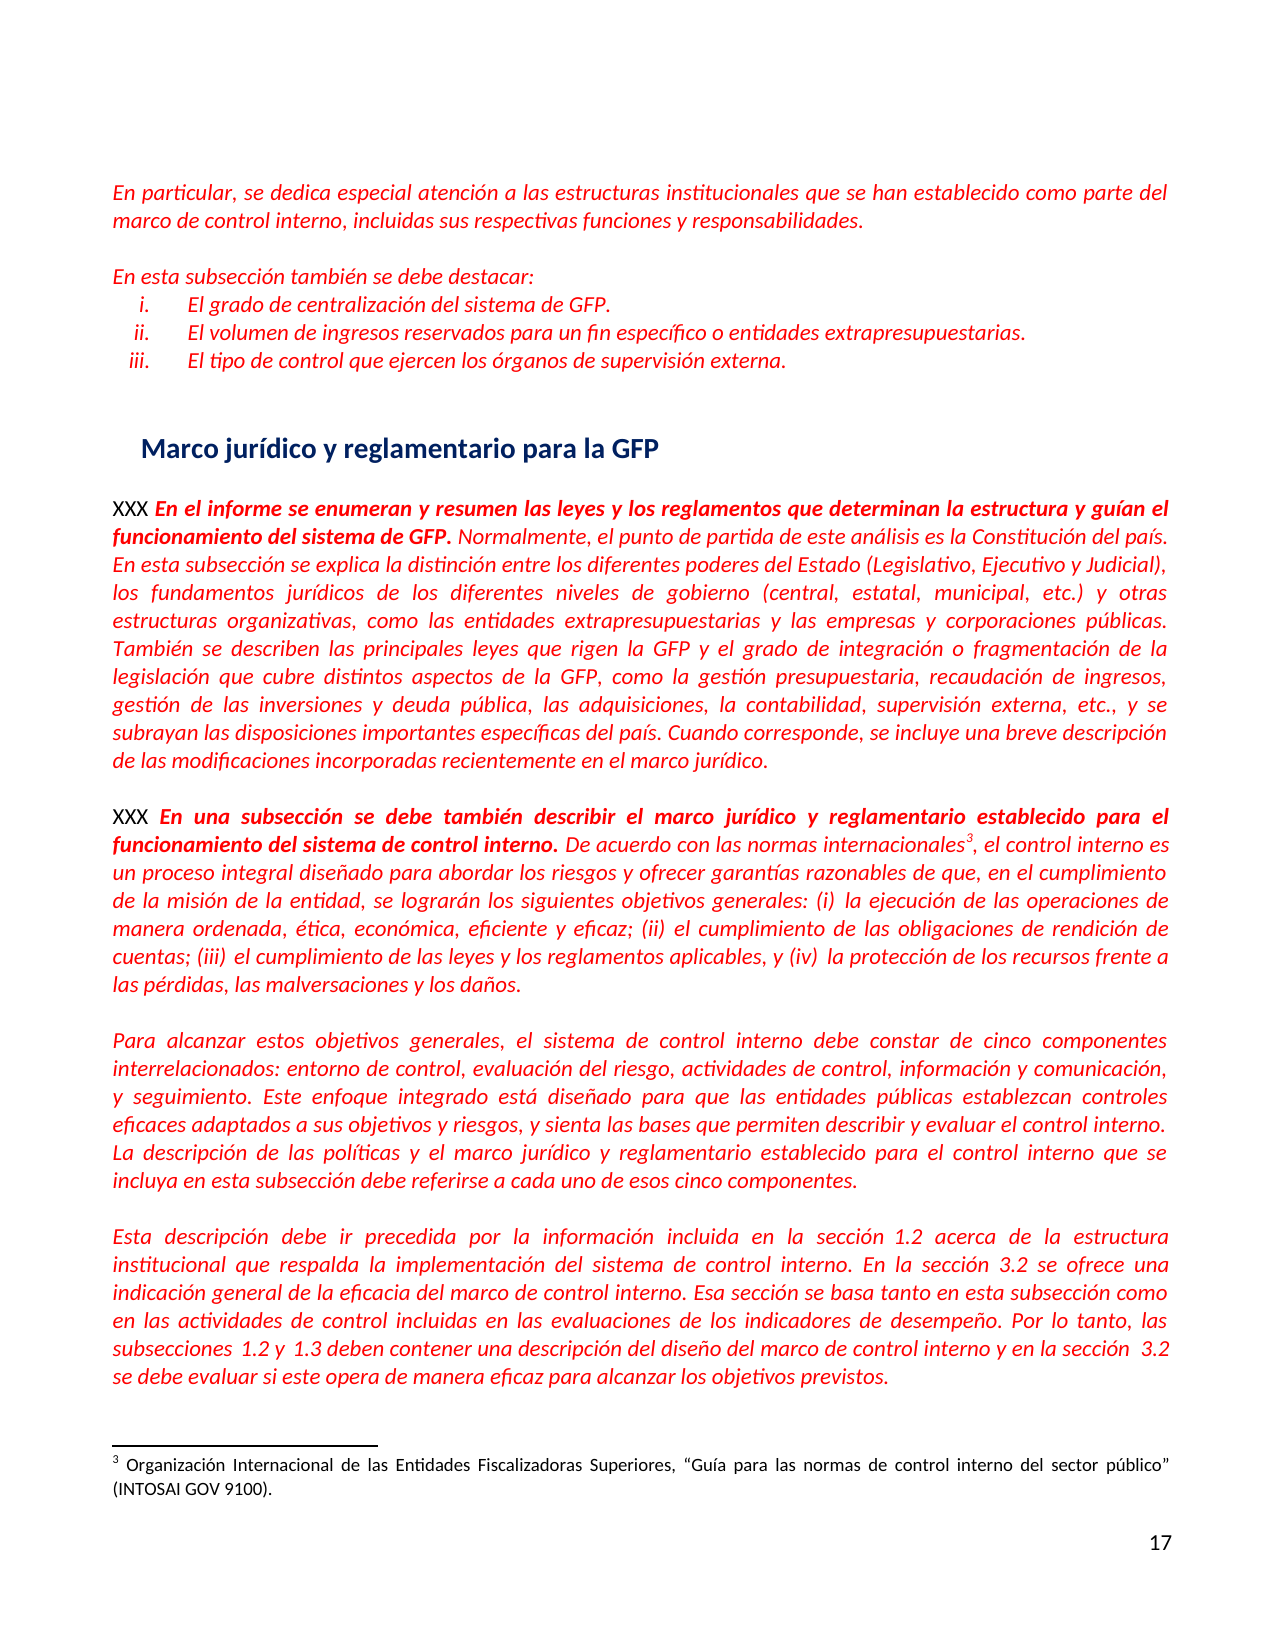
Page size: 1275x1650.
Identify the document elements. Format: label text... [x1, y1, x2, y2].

list El volumen de ingresos reservados para un fin específico o entidades extrapresupuestarias. [150, 318, 1172, 346]
text XXX En el informe se enumeran y resumen las leyes y los reglamentos que determinan la estructura y guían el funcionamiento del sistema de GFP. Normalmente, el punto de partida de este análisis es la Constitución del país. En esta subsección se explica la distinción entre los diferentes poderes del Estado (Legislativo, Ejecutivo y Judicial), los fundamentos jurídicos de los diferentes niveles de gobierno (central, estatal, municipal, etc.) y otras estructuras organizativas, como las entidades extrapresupuestarias y las empresas y corporaciones públicas. También se describen las principales leyes que rigen la GFP y el grado de integración o fragmentación de la legislación que cubre distintos aspectos de la GFP, como la gestión presupuestaria, recaudación de ingresos, gestión de las inversiones y deuda pública, las adquisiciones, la contabilidad, supervisión externa, etc., y se subrayan las disposiciones importantes específicas del país. Cuando corresponde, se incluye una breve descripción de las modificaciones incorporadas recientemente en el marco jurídico. [112, 494, 1172, 774]
list El tipo de control que ejercen los órganos de supervisión externa. [150, 346, 1172, 374]
list Marco jurídico y reglamentario para la GFP [141, 430, 1172, 466]
text Esta descripción debe ir precedida por la información incluida en la sección 1.2 acerca de la estructura institucional que respalda la implementación del sistema de control interno. En la sección 3.2 se ofrece una indicación general de la eficacia del marco de control interno. Esa sección se basa tanto en esta subsección como en las actividades de control incluidas en las evaluaciones de los indicadores de desempeño. Por lo tanto, las subsecciones 1.2 y 1.3 deben contener una descripción del diseño del marco de control interno y en la sección 3.2 se debe evaluar si este opera de manera eficaz para alcanzar los objetivos previstos. [112, 1222, 1172, 1391]
list El grado de centralización del sistema de GFP. [150, 290, 1172, 318]
text En particular, se dedica especial atención a las estructuras institucionales que se han establecido como parte del marco de control interno, incluidas sus respectivas funciones y responsabilidades. [112, 178, 1172, 234]
text En esta subsección también se debe destacar: [112, 262, 1172, 290]
text Para alcanzar estos objetivos generales, el sistema de control interno debe constar de cinco componentes interrelacionados: entorno de control, evaluación del riesgo, actividades de control, información y comunicación, y seguimiento. Este enfoque integrado está diseñado para que las entidades públicas establezcan controles eficaces adaptados a sus objetivos y riesgos, y sienta las bases que permiten describir y evaluar el control interno. La descripción de las políticas y el marco jurídico y reglamentario establecido para el control interno que se incluya en esta subsección debe referirse a cada uno de esos cinco componentes. [112, 1026, 1172, 1194]
text XXX En una subsección se debe también describir el marco jurídico y reglamentario establecido para el funcionamiento del sistema de control interno. De acuerdo con las normas internacionales, el control interno es un proceso integral diseñado para abordar los riesgos y ofrecer garantías razonables de que, en el cumplimiento de la misión de la entidad, se lograrán los siguientes objetivos generales: (i) la ejecución de las operaciones de manera ordenada, ética, económica, eficiente y eficaz; (ii) el cumplimiento de las obligaciones de rendición de cuentas; (iii) el cumplimiento de las leyes y los reglamentos aplicables, y (iv) la protección de los recursos frente a las pérdidas, las malversaciones y los daños. [112, 802, 1172, 998]
